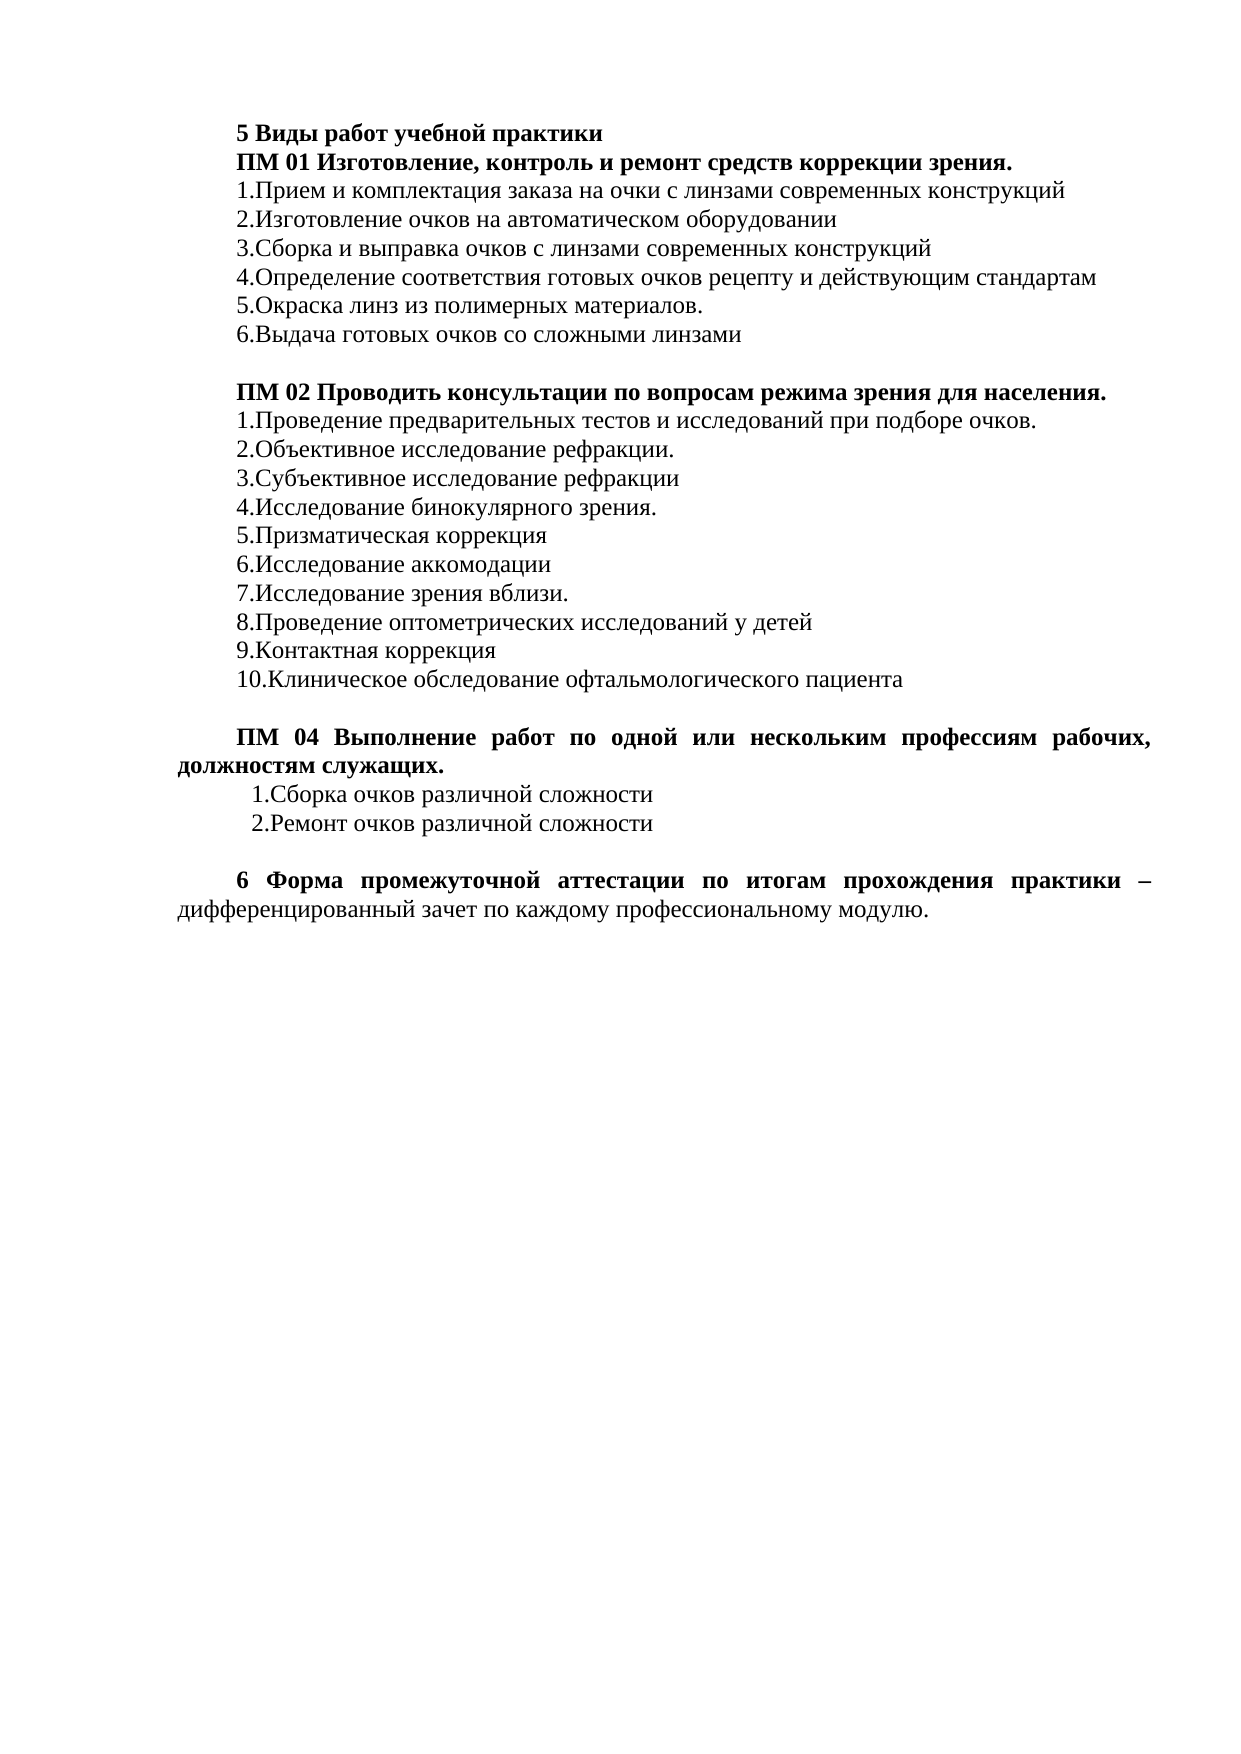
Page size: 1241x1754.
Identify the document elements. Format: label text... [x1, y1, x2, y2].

text 9.Контактная коррекция [177, 636, 1152, 664]
text ПМ 04 Выполнение работ по одной или нескольким профессиям рабочих, должностям служащих. [177, 722, 1152, 779]
text 6.Исследование аккомодации [177, 549, 1152, 578]
text 6.Выдача готовых очков со сложными линзами [177, 319, 1152, 348]
text 2.Изготовление очков на автоматическом оборудовании [177, 204, 1152, 233]
text 5.Окраска линз из полимерных материалов. [177, 291, 1152, 319]
text ПМ 02 Проводить консультации по вопросам режима зрения для населения. [177, 377, 1152, 406]
text 10.Клиническое обследование офтальмологического пациента [177, 664, 1152, 693]
text 3.Сборка и выправка очков с линзами современных конструкций [177, 233, 1152, 262]
text 4.Исследование бинокулярного зрения. [177, 492, 1152, 521]
text 2.Объективное исследование рефракции. [177, 434, 1152, 463]
text 5 Виды работ учебной практики [177, 118, 1152, 147]
text 2.Ремонт очков различной сложности [177, 808, 1152, 837]
text 3.Субъективное исследование рефракции [177, 463, 1152, 492]
text 1.Прием и комплектация заказа на очки с линзами современных конструкций [177, 176, 1152, 204]
text 6 Форма промежуточной аттестации по итогам прохождения практики – дифференцированный зачет по каждому профессиональному модулю. [177, 866, 1152, 923]
text 1.Проведение предварительных тестов и исследований при подборе очков. [177, 406, 1152, 434]
text ПМ 01 Изготовление, контроль и ремонт средств коррекции зрения. [177, 147, 1152, 176]
text 1.Сборка очков различной сложности [177, 779, 1152, 808]
text 7.Исследование зрения вблизи. [177, 578, 1152, 607]
text 4.Определение соответствия готовых очков рецепту и действующим стандартам [177, 262, 1152, 291]
text 5.Призматическая коррекция [177, 521, 1152, 549]
text 8.Проведение оптометрических исследований у детей [177, 607, 1152, 636]
